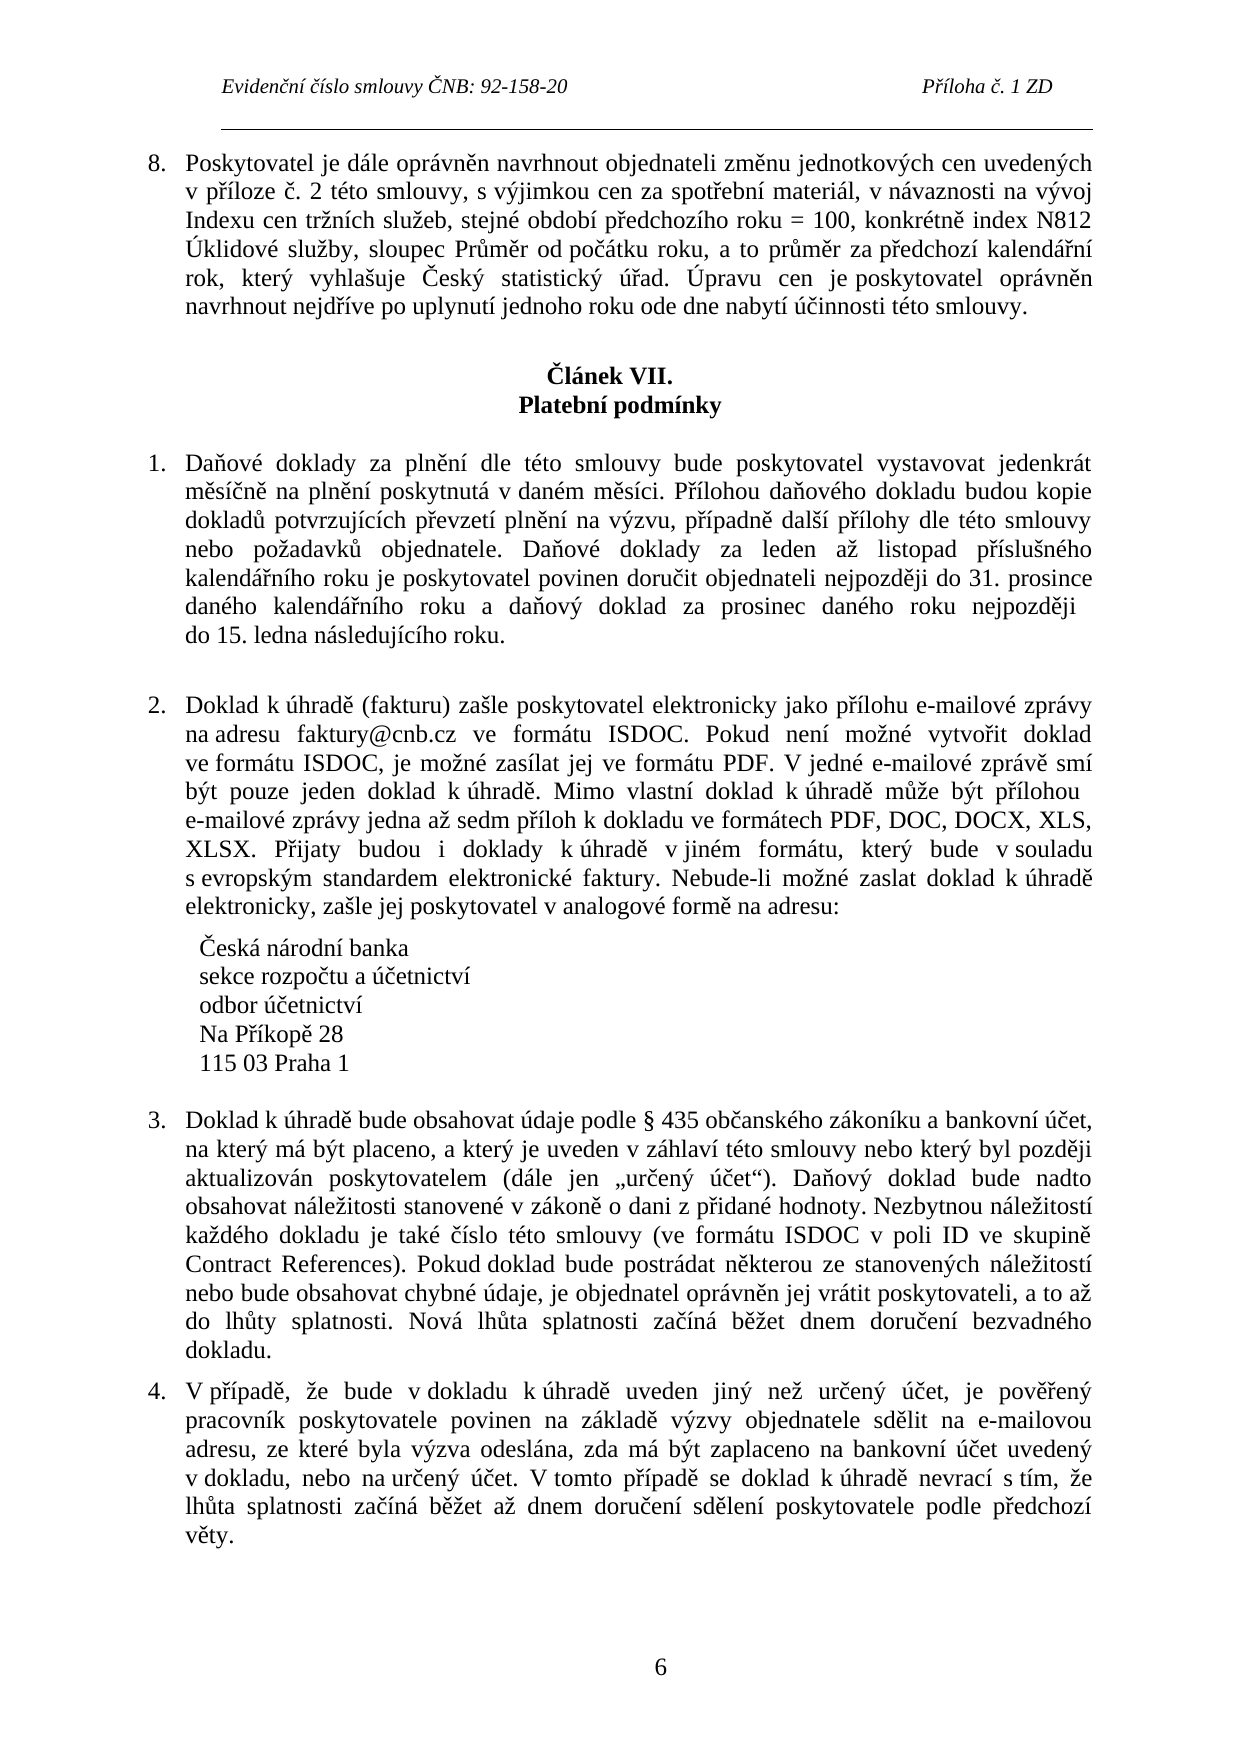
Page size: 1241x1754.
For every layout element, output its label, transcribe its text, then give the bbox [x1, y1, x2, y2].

list V případě, že bude v dokladu k úhradě uveden jiný než určený účet, je pověřený pracovník poskytovatele povinen na základě výzvy objednatele sdělit na e-mailovou adresu, ze které byla výzva odeslána, zda má být zaplaceno na bankovní účet uvedený v dokladu, nebo na určený účet. V tomto případě se doklad k úhradě nevrací s tím, že lhůta splatnosti začíná běžet až dnem doručení sdělení poskytovatele podle předchozí věty. [148, 1376, 1093, 1549]
text Česká národní banka [192, 933, 1093, 961]
list Daňové doklady za plnění dle této smlouvy bude poskytovatel vystavovat jedenkrát měsíčně na plnění poskytnutá v daném měsíci. Přílohou daňového dokladu budou kopie dokladů potvrzujících převzetí plnění na výzvu, případně další přílohy dle této smlouvy nebo požadavků objednatele. Daňové doklady za leden až listopad příslušného kalendářního roku je poskytovatel povinen doručit objednateli nejpozději do 31. prosince daného kalendářního roku a daňový doklad za prosinec daného roku nejpozději do 15. ledna následujícího roku. [148, 448, 1093, 649]
text 115 03 Praha 1 [192, 1048, 1093, 1076]
text Na Příkopě 28 [192, 1019, 1093, 1048]
list Poskytovatel je dále oprávněn navrhnout objednateli změnu jednotkových cen uvedených v příloze č. 2 této smlouvy, s výjimkou cen za spotřební materiál, v návaznosti na vývoj Indexu cen tržních služeb, stejné období předchozího roku = 100, konkrétně index N812 Úklidové služby, sloupec Průměr od počátku roku, a to průměr za předchozí kalendářní rok, který vyhlašuje Český statistický úřad. Úpravu cen je poskytovatel oprávněn navrhnout nejdříve po uplynutí jednoho roku ode dne nabytí účinnosti této smlouvy. [148, 148, 1093, 320]
subtitle Platební podmínky [148, 390, 1093, 419]
text odbor účetnictví [192, 990, 1093, 1019]
list Doklad k úhradě (fakturu) zašle poskytovatel elektronicky jako přílohu e-mailové zprávy na adresu faktury@cnb.cz ve formátu ISDOC. Pokud není možné vytvořit doklad ve formátu ISDOC, je možné zasílat jej ve formátu PDF. V jedné e-mailové zprávě smí být pouze jeden doklad k úhradě. Mimo vlastní doklad k úhradě může být přílohou e-mailové zprávy jedna až sedm příloh k dokladu ve formátech PDF, DOC, DOCX, XLS, XLSX. Přijaty budou i doklady k úhradě v jiném formátu, který bude v souladu s evropským standardem elektronické faktury. Nebude-li možné zaslat doklad k úhradě elektronicky, zašle jej poskytovatel v analogové formě na adresu: [148, 690, 1093, 920]
text sekce rozpočtu a účetnictví [192, 961, 1093, 990]
list Doklad k úhradě bude obsahovat údaje podle § 435 občanského zákoníku a bankovní účet, na který má být placeno, a který je uveden v záhlaví této smlouvy nebo který byl později aktualizován poskytovatelem (dále jen „určený účet“). Daňový doklad bude nadto obsahovat náležitosti stanovené v zákoně o dani z přidané hodnoty. Nezbytnou náležitostí každého dokladu je také číslo této smlouvy (ve formátu ISDOC v poli ID ve skupině Contract References). Pokud doklad bude postrádat některou ze stanovených náležitostí nebo bude obsahovat chybné údaje, je objednatel oprávněn jej vrátit poskytovateli, a to až do lhůty splatnosti. Nová lhůta splatnosti začíná běžet dnem doručení bezvadného dokladu. [148, 1105, 1093, 1364]
